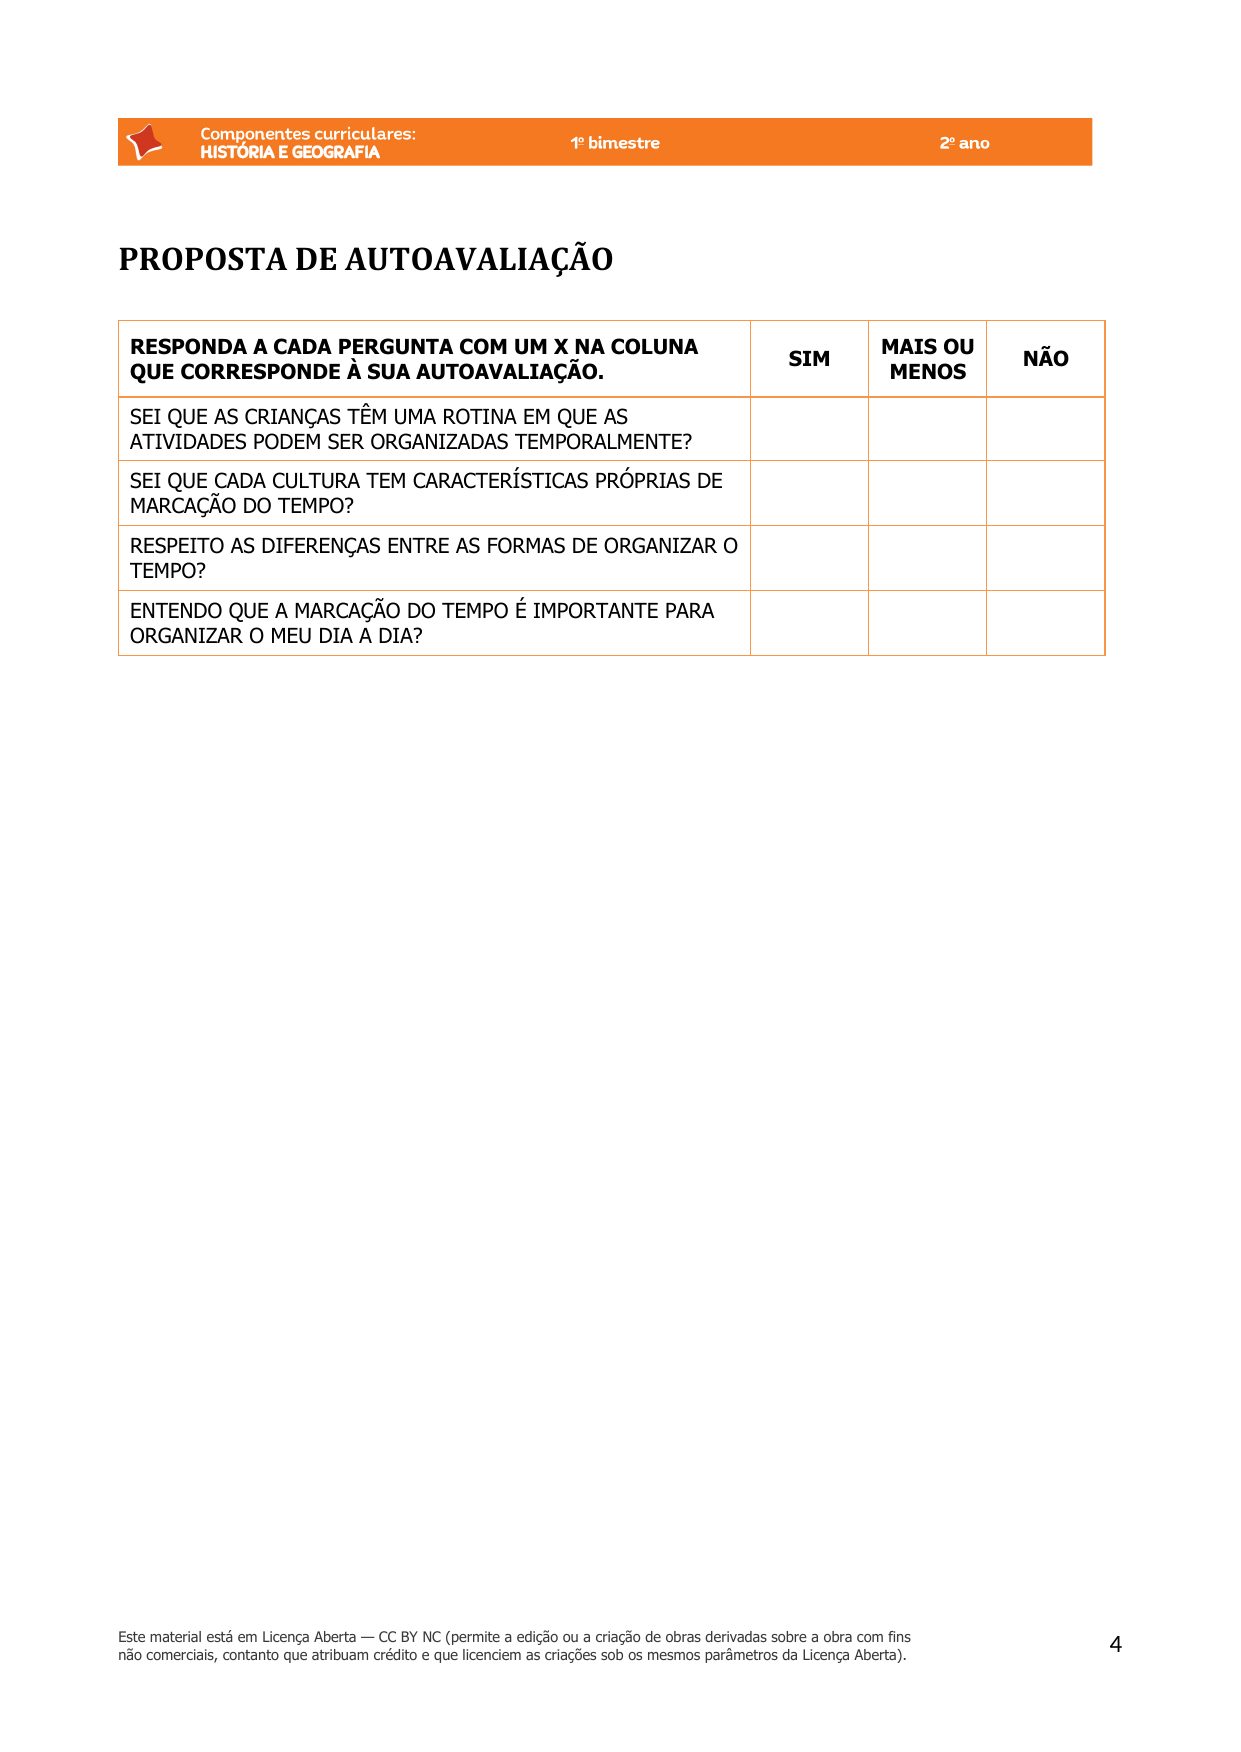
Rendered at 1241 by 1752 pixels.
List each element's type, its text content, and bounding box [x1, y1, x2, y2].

table_cell [751, 398, 868, 460]
table_header MAIS OU MENOS [869, 321, 986, 396]
table_cell [869, 591, 986, 655]
table_cell RESPEITO AS DIFERENÇAS ENTRE AS FORMAS DE ORGANIZAR O TEMPO? [119, 526, 750, 590]
table_cell ENTENDO QUE A MARCAÇÃO DO TEMPO É IMPORTANTE PARA ORGANIZAR O MEU DIA A DIA? [119, 591, 750, 655]
table_header RESPONDA A CADA PERGUNTA COM UM X NA COLUNA QUE CORRESPONDE À SUA AUTOAVALIAÇÃO. [119, 321, 750, 396]
table_cell [869, 526, 986, 590]
table_header NÃO [987, 321, 1104, 396]
table_cell [987, 398, 1104, 460]
table_cell SEI QUE AS CRIANÇAS TÊM UMA ROTINA EM QUE AS ATIVIDADES PODEM SER ORGANIZADAS TEMPORALMENTE? [119, 398, 750, 460]
picture [118, 118, 1093, 166]
table_cell [987, 591, 1104, 655]
table_cell [987, 526, 1104, 590]
table_header SIM [751, 321, 868, 396]
table_cell [751, 591, 868, 655]
text Proposta de autoavaliação [118, 236, 1122, 278]
table_cell [987, 461, 1104, 525]
table_cell [751, 526, 868, 590]
table_cell SEI QUE CADA CULTURA TEM CARACTERÍSTICAS PRÓPRIAS DE MARCAÇÃO DO TEMPO? [119, 461, 750, 525]
table_cell [869, 461, 986, 525]
table_cell [869, 398, 986, 460]
table_cell [751, 461, 868, 525]
